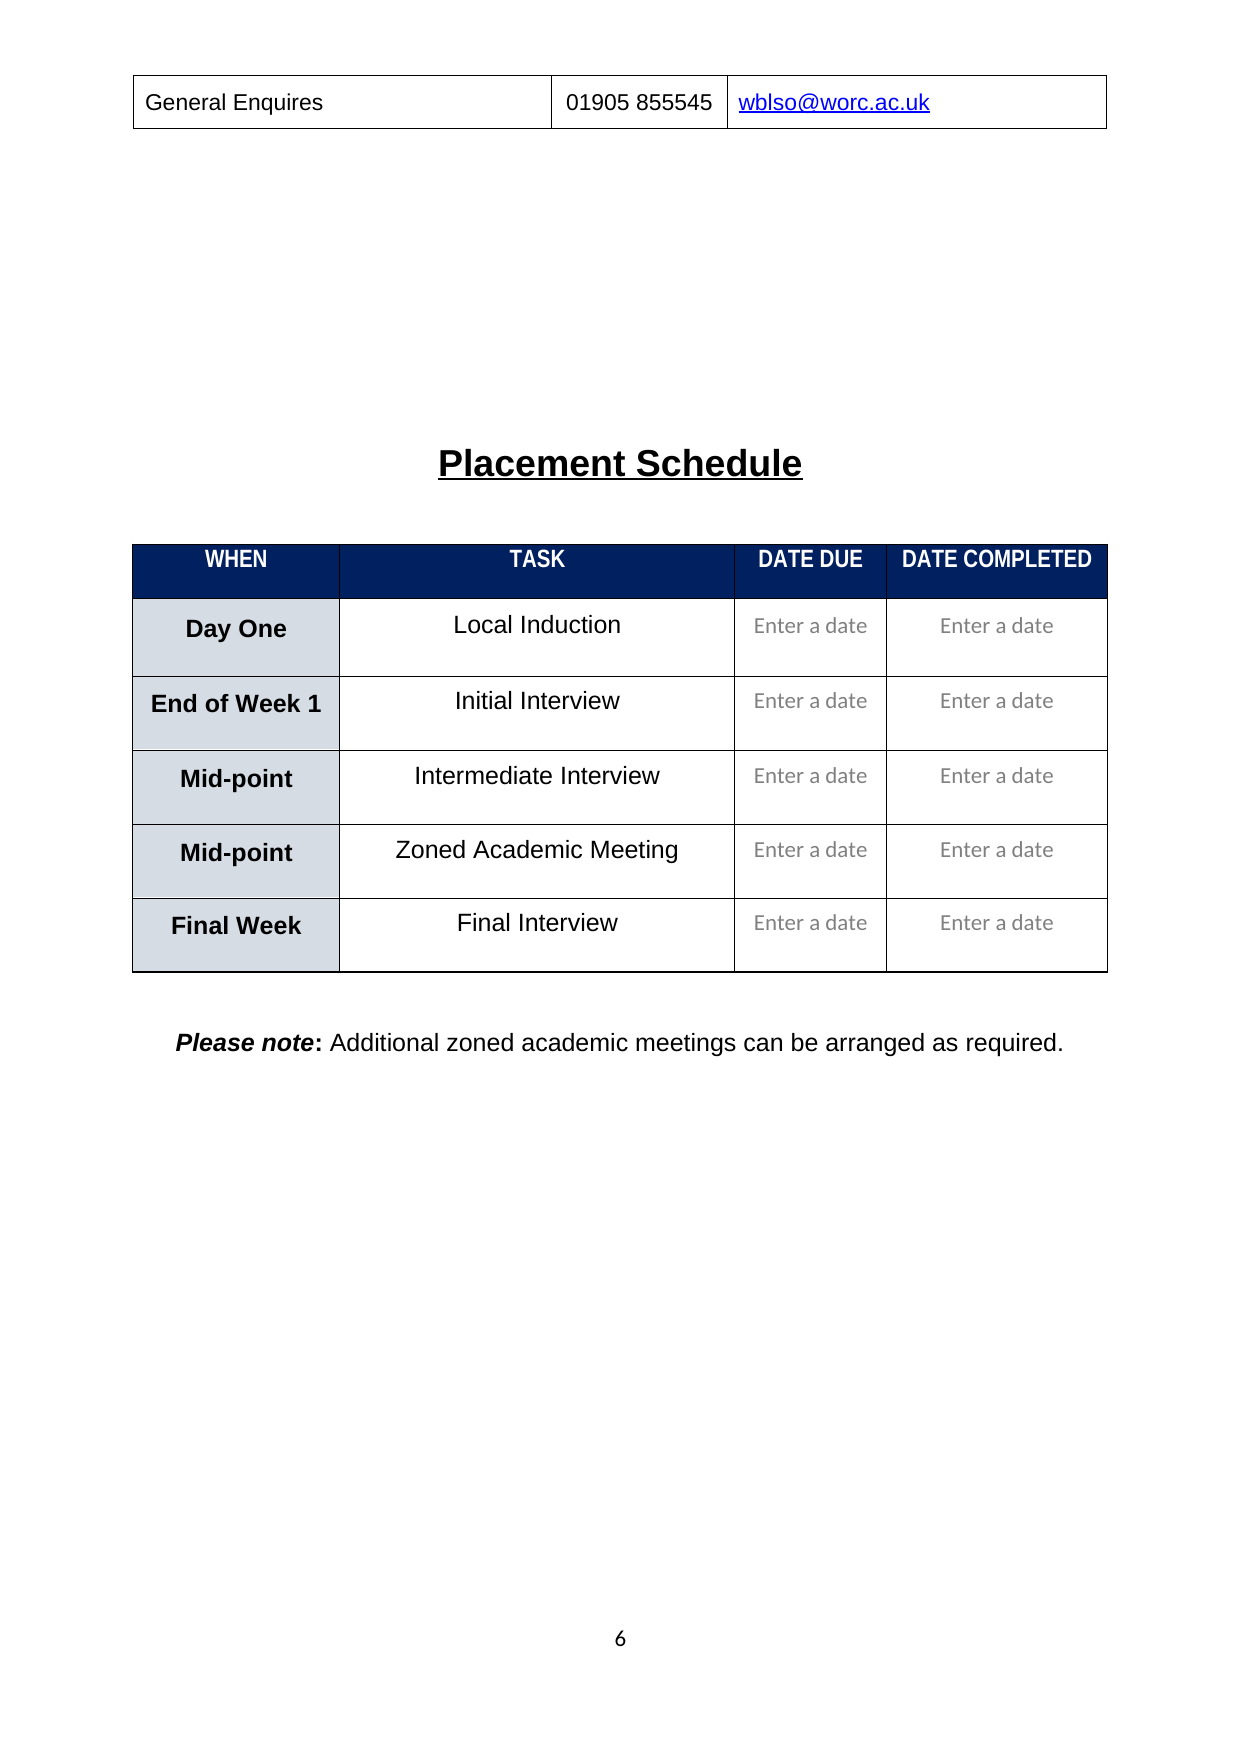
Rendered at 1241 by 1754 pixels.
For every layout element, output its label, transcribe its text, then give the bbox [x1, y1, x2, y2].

table_cell [735, 599, 886, 676]
table_header DATE DUE [735, 545, 886, 598]
table_cell [887, 677, 1107, 749]
table_header TASK [340, 545, 734, 598]
table_header DATE COMPLETED [887, 545, 1107, 598]
table_header WHEN [133, 545, 339, 598]
table_cell [887, 751, 1107, 824]
table_cell Mid-point [133, 825, 339, 897]
table_cell wblso@worc.ac.uk [728, 76, 1106, 127]
table_cell [887, 899, 1107, 971]
table_cell 01905 855545 [552, 76, 727, 127]
subtitle Placement Schedule [75, 441, 1165, 484]
table_cell [735, 677, 886, 749]
table_cell Mid-point [133, 751, 339, 824]
table_cell [735, 899, 886, 971]
table_cell [887, 825, 1107, 897]
table_cell [887, 599, 1107, 676]
text Please note: Additional zoned academic meetings can be arranged as required. [75, 1027, 1165, 1056]
table_cell Local Induction [340, 599, 734, 676]
table_cell General Enquires [134, 76, 551, 127]
table_cell Final Week [133, 899, 339, 971]
table_cell Final Interview [340, 899, 734, 971]
table_cell End of Week 1 [133, 677, 339, 749]
table_cell [735, 825, 886, 897]
table_cell Intermediate Interview [340, 751, 734, 824]
table_cell Initial Interview [340, 677, 734, 749]
table_cell [735, 751, 886, 824]
table_cell Day One [133, 599, 339, 676]
table_cell Zoned Academic Meeting [340, 825, 734, 897]
